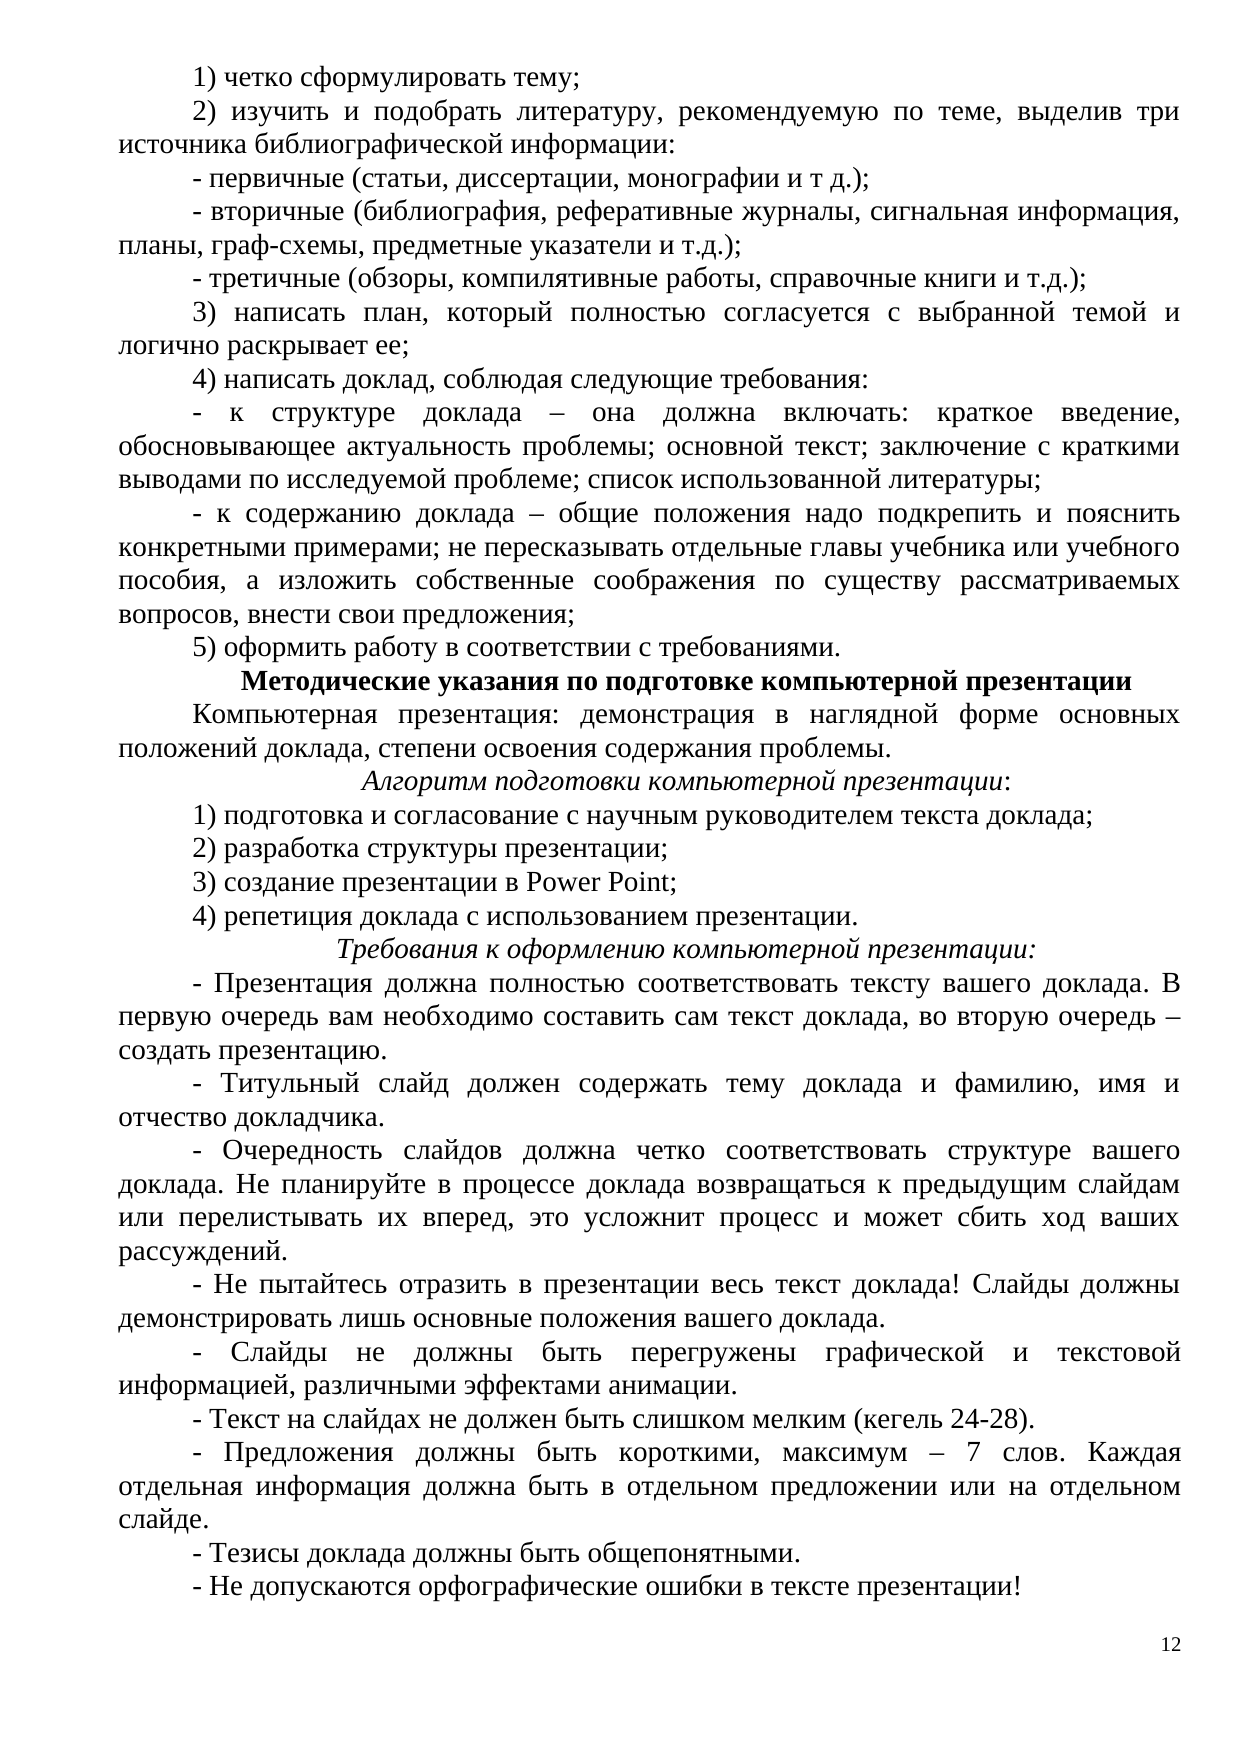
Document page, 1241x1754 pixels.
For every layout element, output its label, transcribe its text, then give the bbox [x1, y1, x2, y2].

text 5) оформить работу в соответствии с требованиями. [118, 629, 1181, 663]
text - Предложения должны быть короткими, максимум – 7 слов. Каждая отдельная информация должна быть в отдельном предложении или на отдельном слайде. [118, 1434, 1181, 1535]
text - Слайды не должны быть перегружены графической и текстовой информацией, различными эффектами анимации. [118, 1334, 1181, 1401]
text 2) изучить и подобрать литературу, рекомендуемую по теме, выделив три источника библиографической информации: [118, 93, 1181, 160]
text 1) подготовка и согласование с научным руководителем текста доклада; [118, 797, 1181, 831]
text - Титульный слайд должен содержать тему доклада и фамилию, имя и отчество докладчика. [118, 1065, 1181, 1132]
text 3) написать план, который полностью согласуется с выбранной темой и логично раскрывает ее; [118, 294, 1181, 361]
text - Очередность слайдов должна четко соответствовать структуре вашего доклада. Не планируйте в процессе доклада возвращаться к предыдущим слайдам или перелистывать их вперед, это усложнит процесс и может сбить ход ваших рассуждений. [118, 1132, 1181, 1267]
text - Текст на слайдах не должен быть слишком мелким (кегель 24-28). [118, 1401, 1181, 1434]
text - к структуре доклада – она должна включать: краткое введение, обосновывающее актуальность проблемы; основной текст; заключение с краткими выводами по исследуемой проблеме; список использованной литературы; [118, 394, 1181, 495]
text - Не пытайтесь отразить в презентации весь текст доклада! Слайды должны демонстрировать лишь основные положения вашего доклада. [118, 1267, 1181, 1334]
text - Презентация должна полностью соответствовать тексту вашего доклада. В первую очередь вам необходимо составить сам текст доклада, во вторую очередь – создать презентацию. [118, 965, 1181, 1065]
text - вторичные (библиография, реферативные журналы, сигнальная информация, планы, граф-схемы, предметные указатели и т.д.); [118, 193, 1181, 260]
text - к содержанию доклада – общие положения надо подкрепить и пояснить конкретными примерами; не пересказывать отдельные главы учебника или учебного пособия, а изложить собственные соображения по существу рассматриваемых вопросов, внести свои предложения; [118, 495, 1181, 629]
text 4) репетиция доклада с использованием презентации. [118, 898, 1181, 931]
text - первичные (статьи, диссертации, монографии и т д.); [118, 160, 1181, 193]
text 2) разработка структуры презентации; [118, 831, 1181, 864]
text - Тезисы доклада должны быть общепонятными. [118, 1535, 1181, 1568]
text 4) написать доклад, соблюдая следующие требования: [118, 361, 1181, 394]
text Методические указания по подготовке компьютерной презентации [118, 663, 1181, 696]
text Алгоритм подготовки компьютерной презентации: [118, 763, 1181, 797]
text Требования к оформлению компьютерной презентации: [118, 931, 1181, 965]
text - третичные (обзоры, компилятивные работы, справочные книги и т.д.); [118, 260, 1181, 294]
text 3) создание презентации в Power Point; [118, 864, 1181, 898]
text Компьютерная презентация: демонстрация в наглядной форме основных положений доклада, степени освоения содержания проблемы. [118, 696, 1181, 763]
text - Не допускаются орфографические ошибки в тексте презентации! [118, 1568, 1181, 1602]
text 1) четко сформулировать тему; [118, 59, 1181, 93]
